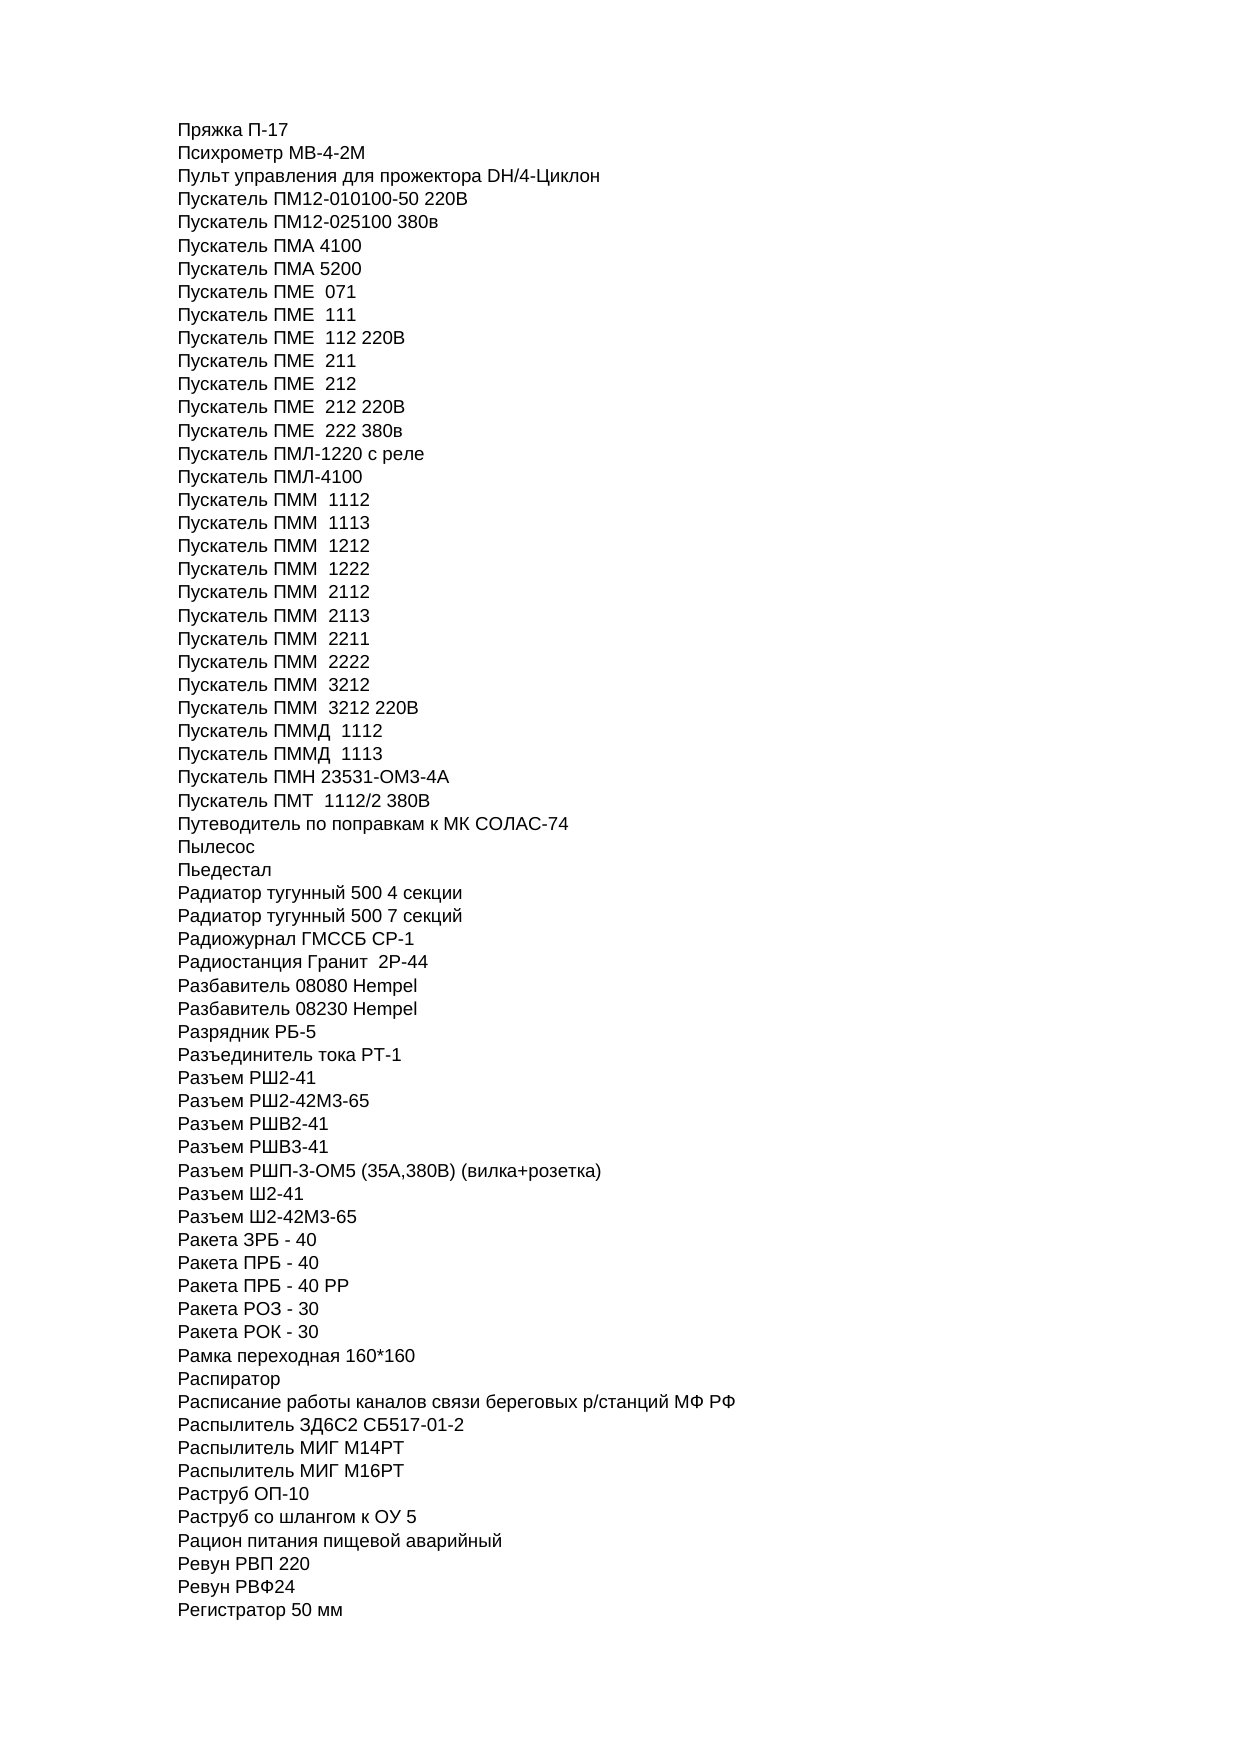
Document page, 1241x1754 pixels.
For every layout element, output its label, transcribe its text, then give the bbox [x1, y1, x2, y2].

table_cell Рамка переходная 160*160 [177, 1344, 756, 1367]
table_cell Пылесос [177, 835, 756, 858]
table_cell Пускатель ПММ 2222 [177, 650, 756, 673]
table_cell Пускатель ПММД 1112 [177, 719, 756, 742]
table_cell Распиратор [177, 1367, 756, 1390]
table_cell Психрометр МВ-4-2М [177, 141, 756, 164]
table_cell Ракета РОК - 30 [177, 1321, 756, 1344]
table_cell Разъем РШ2-41 [177, 1066, 756, 1089]
table_cell Пускатель ПММ 3212 [177, 673, 756, 696]
table_cell Пускатель ПМЕ 071 [177, 280, 756, 303]
table_cell Раструб со шлангом к ОУ 5 [177, 1506, 756, 1529]
table_cell Пускатель ПМЛ-4100 [177, 465, 756, 488]
table_cell Ракета ПРБ - 40 [177, 1251, 756, 1274]
table_cell Ракета ПРБ - 40 РР [177, 1274, 756, 1297]
table_cell Радиожурнал ГМССБ СР-1 [177, 928, 756, 951]
table_cell Разбавитель 08080 Hempel [177, 974, 756, 997]
table_cell Распылитель ЗД6С2 СБ517-01-2 [177, 1413, 756, 1436]
table_cell Радиатор тугунный 500 4 секции [177, 881, 756, 904]
table_cell Регистратор 50 мм [177, 1598, 756, 1621]
table_cell Пряжка П-17 [177, 118, 756, 141]
table_cell Пускатель ПМ12-010100-50 220В [177, 188, 756, 211]
table_cell Ревун РВФ24 [177, 1575, 756, 1598]
table_cell Пускатель ПМЕ 222 380в [177, 419, 756, 442]
table_cell Пьедестал [177, 858, 756, 881]
table_cell Распылитель МИГ М14РТ [177, 1436, 756, 1459]
table_cell Радиатор тугунный 500 7 секций [177, 904, 756, 927]
table_cell Разъем РШ2-42М3-65 [177, 1089, 756, 1112]
table_cell Пускатель ПММ 1113 [177, 511, 756, 534]
table_cell Пускатель ПМА 4100 [177, 234, 756, 257]
table_cell Пускатель ПММ 2112 [177, 581, 756, 604]
table_cell Разъем Ш2-41 [177, 1182, 756, 1205]
table_cell Пускатель ПМ12-025100 380в [177, 211, 756, 234]
table_cell Пускатель ПМЕ 212 [177, 373, 756, 396]
table_cell Пускатель ПММ 1212 [177, 534, 756, 557]
table_cell Пускатель ПММ 3212 220В [177, 696, 756, 719]
table_cell Распылитель МИГ М16РТ [177, 1459, 756, 1482]
table_cell Ревун РВП 220 [177, 1552, 756, 1575]
table_cell Пускатель ПМЕ 111 [177, 303, 756, 326]
table_cell Ракета ЗРБ - 40 [177, 1228, 756, 1251]
table_cell Путеводитель по поправкам к МК СОЛАС-74 [177, 812, 756, 835]
table_cell Пускатель ПМЛ-1220 с реле [177, 442, 756, 465]
table_cell Пульт управления для прожектора DH/4-Циклон [177, 164, 756, 187]
table_cell Разрядник РБ-5 [177, 1020, 756, 1043]
table_cell Разбавитель 08230 Hempel [177, 997, 756, 1020]
table_cell Радиостанция Гранит 2Р-44 [177, 951, 756, 974]
table_cell Пускатель ПМА 5200 [177, 257, 756, 280]
table_cell Разъем РШВ2-41 [177, 1113, 756, 1136]
table_cell Пускатель ПММ 1222 [177, 558, 756, 581]
table_cell Пускатель ПМН 23531-ОМ3-4А [177, 766, 756, 789]
table_cell Пускатель ПММ 2113 [177, 604, 756, 627]
table_cell Пускатель ПМЕ 211 [177, 349, 756, 372]
table_cell Разъем РШП-3-ОМ5 (35А,380В) (вилка+розетка) [177, 1159, 756, 1182]
table_cell Рацион питания пищевой аварийный [177, 1529, 756, 1552]
table_cell Раструб ОП-10 [177, 1483, 756, 1506]
table_cell Пускатель ПММ 2211 [177, 627, 756, 650]
table_cell Пускатель ПМТ 1112/2 380В [177, 789, 756, 812]
table_cell Разъем РШВ3-41 [177, 1136, 756, 1159]
table_cell Расписание работы каналов связи береговых р/станций МФ РФ [177, 1390, 756, 1413]
table_cell Разъединитель тока РТ-1 [177, 1043, 756, 1066]
table_cell Разъем Ш2-42М3-65 [177, 1205, 756, 1228]
table_cell Пускатель ПММ 1112 [177, 488, 756, 511]
table_cell Ракета РОЗ - 30 [177, 1298, 756, 1321]
table_cell Пускатель ПМЕ 112 220В [177, 326, 756, 349]
table_cell Пускатель ПММД 1113 [177, 743, 756, 766]
table_cell Пускатель ПМЕ 212 220В [177, 396, 756, 419]
